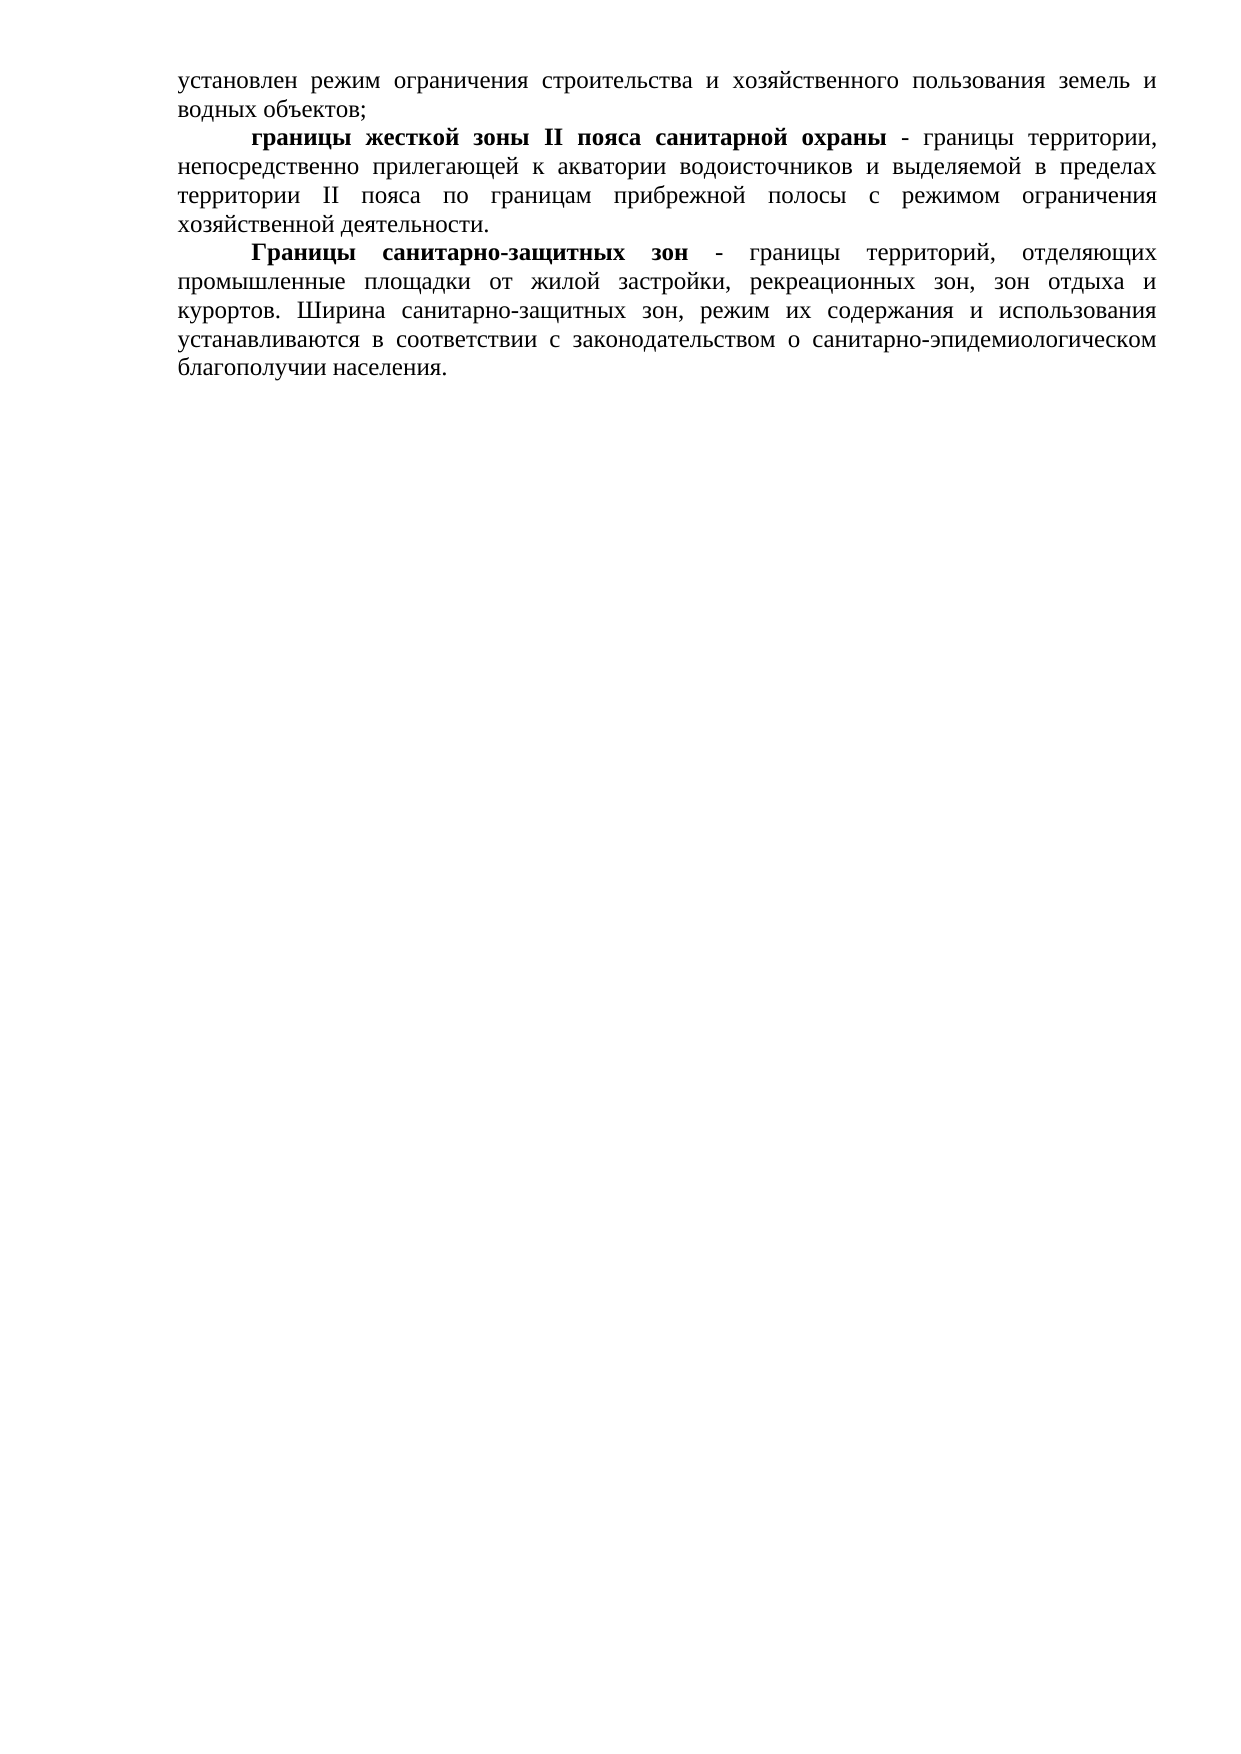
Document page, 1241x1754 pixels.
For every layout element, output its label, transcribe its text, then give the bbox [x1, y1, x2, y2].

text границы жесткой зоны II пояса санитарной охраны - границы территории, непосредственно прилегающей к акватории водоисточников и выделяемой в пределах территории II пояса по границам прибрежной полосы с режимом ограничения хозяйственной деятельности. [177, 122, 1157, 237]
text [177, 65, 1157, 122]
text Границы санитарно-защитных зон - границы территорий, отделяющих промышленные площадки от жилой застройки, рекреационных зон, зон отдыха и курортов. Ширина санитарно-защитных зон, режим их содержания и использования устанавливаются в соответствии с законодательством о санитарно-эпидемиологическом благополучии населения. [177, 237, 1157, 381]
